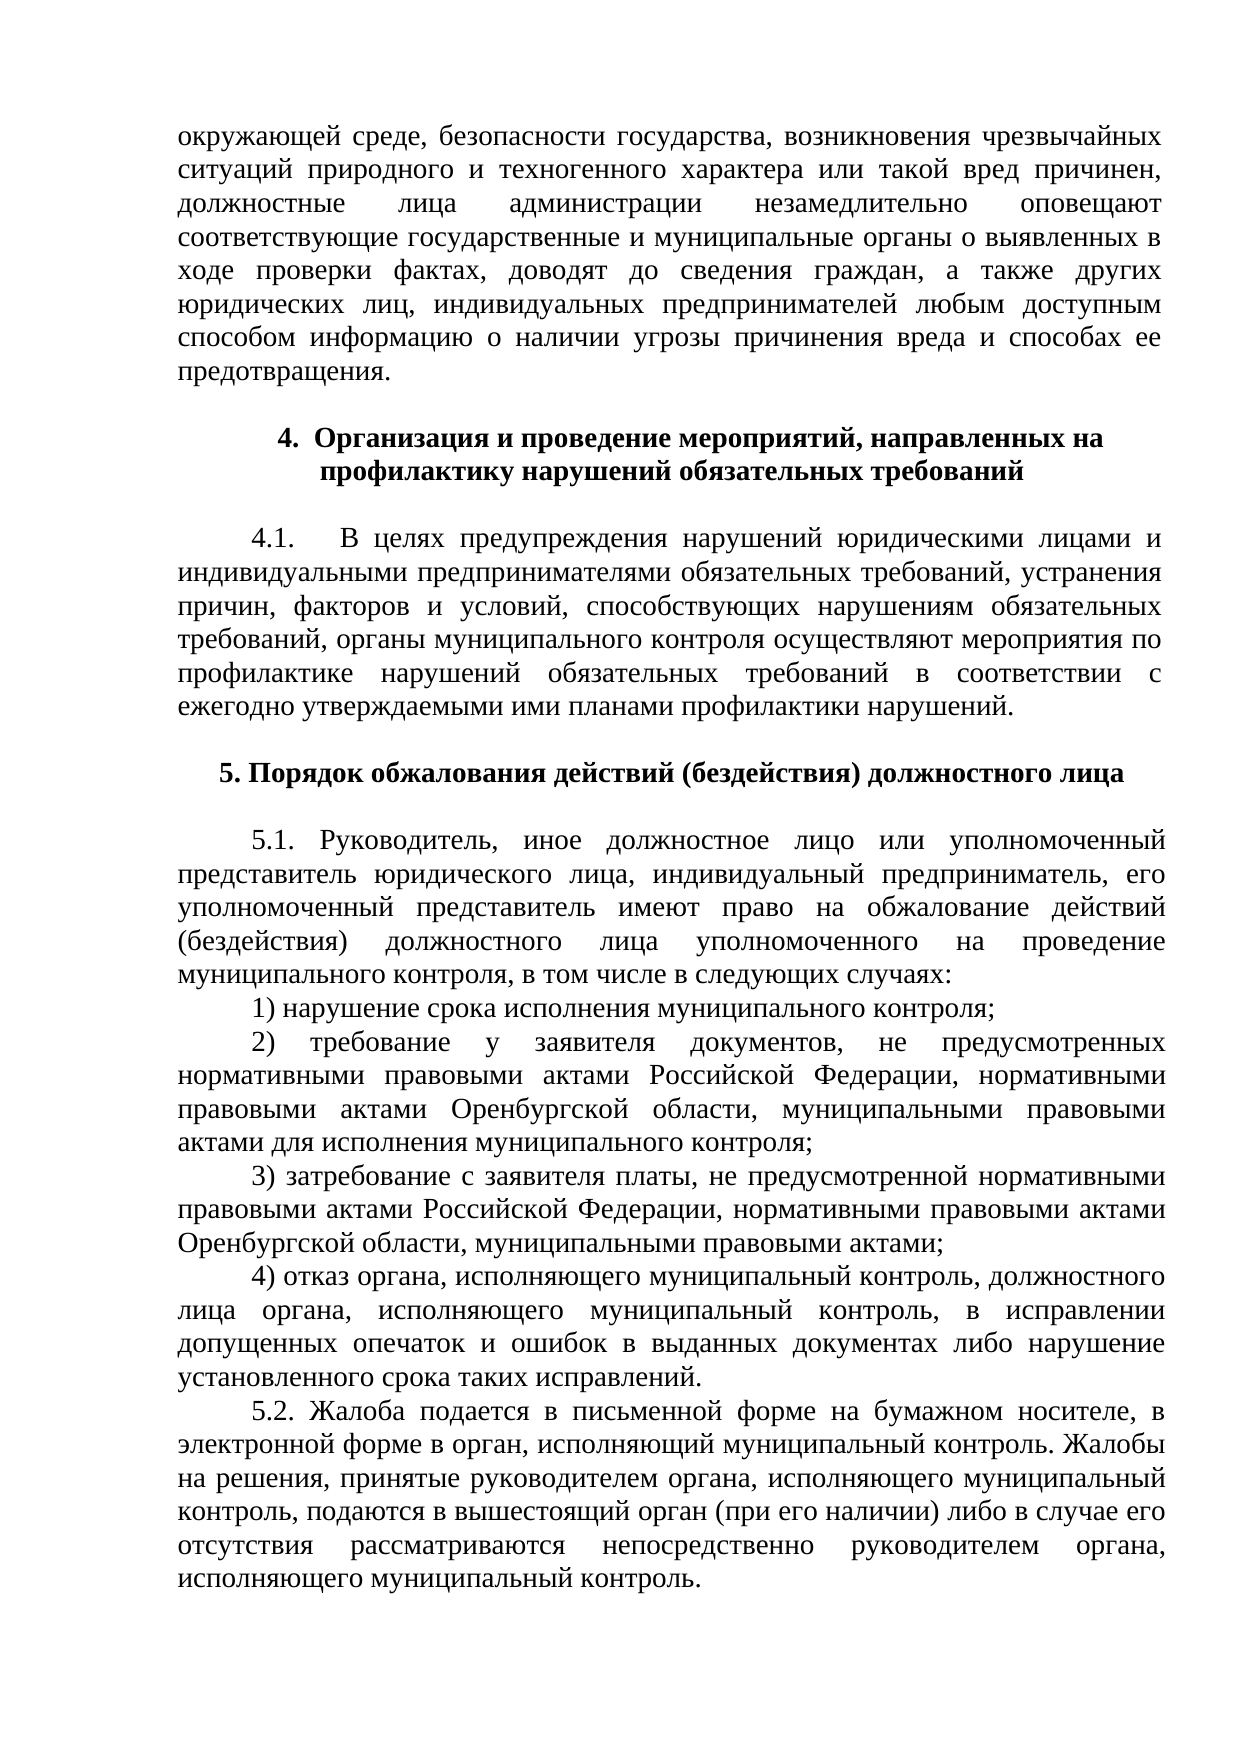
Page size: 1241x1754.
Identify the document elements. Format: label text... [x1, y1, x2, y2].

text 4) отказ органа, исполняющего муниципальный контроль, должностного лица органа, исполняющего муниципальный контроль, в исправлении допущенных опечаток и ошибок в выданных документах либо нарушение установленного срока таких исправлений. [177, 1258, 1167, 1393]
list В целях предупреждения нарушений юридическими лицами и индивидуальными предпринимателями обязательных требований, устранения причин, факторов и условий, способствующих нарушениям обязательных требований, органы муниципального контроля осуществляют мероприятия по профилактике нарушений обязательных требований в соответствии с ежегодно утверждаемыми ими планами профилактики нарушений. [177, 521, 1162, 722]
text 2) требование у заявителя документов, не предусмотренных нормативными правовыми актами Российской Федерации, нормативными правовыми актами Оренбургской области, муниципальными правовыми актами для исполнения муниципального контроля; [177, 1024, 1167, 1158]
text 5. Порядок обжалования действий (бездействия) должностного лица [177, 755, 1167, 789]
text 3) затребование с заявителя платы, не предусмотренной нормативными правовыми актами Российской Федерации, нормативными правовыми актами Оренбургской области, муниципальными правовыми актами; [177, 1158, 1167, 1258]
text 5.1. Руководитель, иное должностное лицо или уполномоченный представитель юридического лица, индивидуальный предприниматель, его уполномоченный представитель имеют право на обжалование действий (бездействия) должностного лица уполномоченного на проведение муниципального контроля, в том числе в следующих случаях: [177, 822, 1167, 990]
list Организация и проведение мероприятий, направленных на профилактику нарушений обязательных требований [177, 420, 1167, 487]
text 5.2. Жалоба подается в письменной форме на бумажном носителе, в электронной форме в орган, исполняющий муниципальный контроль. Жалобы на решения, принятые руководителем органа, исполняющего муниципальный контроль, подаются в вышестоящий орган (при его наличии) либо в случае его отсутствия рассматриваются непосредственно руководителем органа, исполняющего муниципальный контроль. [177, 1393, 1167, 1594]
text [177, 118, 1162, 386]
text 1) нарушение срока исполнения муниципального контроля; [177, 990, 1167, 1024]
